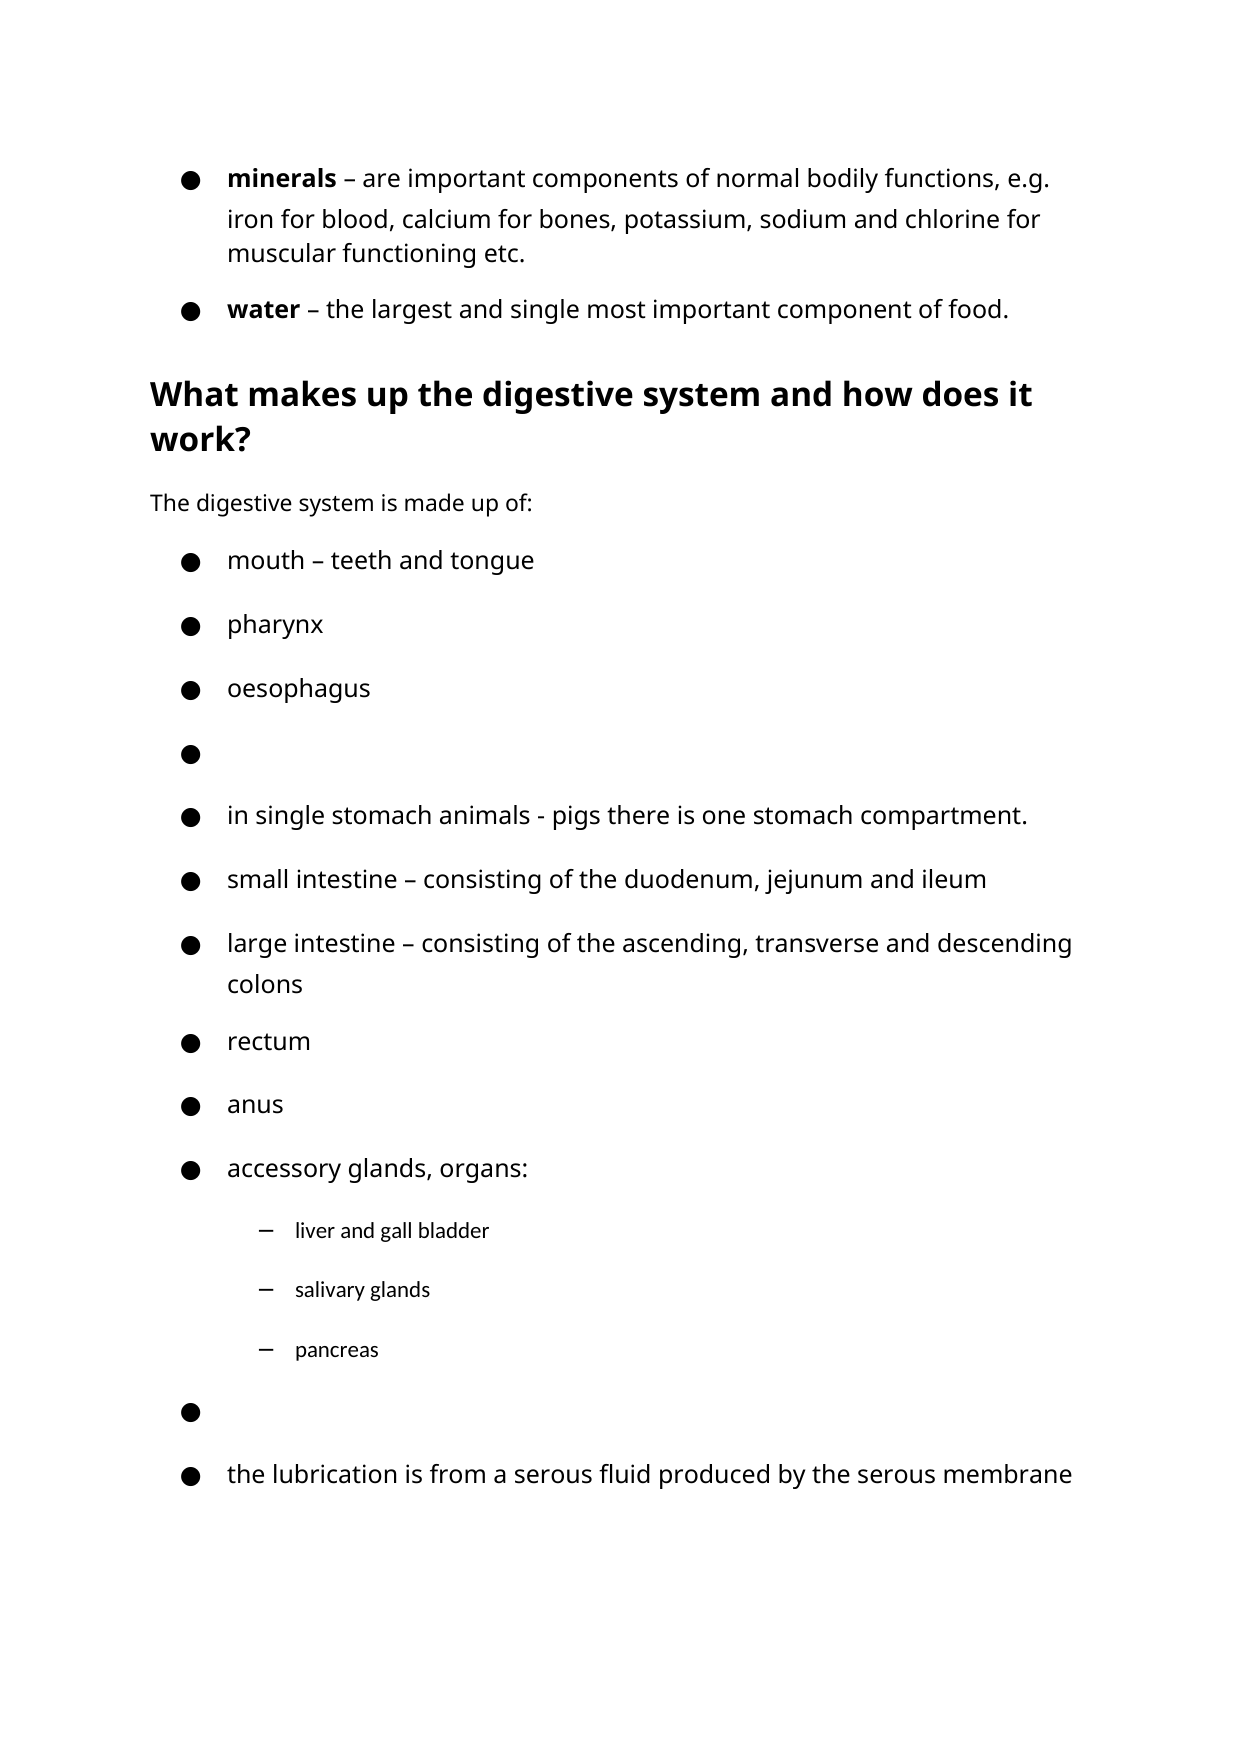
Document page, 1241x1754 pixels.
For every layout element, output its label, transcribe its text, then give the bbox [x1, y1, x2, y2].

list small intestine – consisting of the duodenum, jejunum and ileum [179, 851, 1090, 903]
text The digestive system is made up of: [150, 486, 1090, 518]
list large intestine – consisting of the ascending, transverse and descending colons [179, 915, 1090, 1001]
list rectum [179, 1013, 1090, 1064]
list pharynx [179, 596, 1090, 648]
list liver and gall bladder [256, 1204, 1090, 1251]
list salivary glands [256, 1264, 1090, 1311]
list pancreas [256, 1323, 1090, 1370]
list anus [179, 1077, 1090, 1128]
list minerals – are important components of normal bodily functions, e.g. iron for blood, calcium for bones, potassium, sodium and chlorine for muscular functioning etc. [179, 150, 1090, 269]
list mouth – teeth and tongue [179, 533, 1090, 584]
list water – the largest and single most important component of food. [179, 282, 1090, 333]
text What makes up the digestive system and how does it work? [150, 371, 1090, 461]
list accessory glands, organs: [179, 1141, 1090, 1192]
list oesophagus [179, 660, 1090, 711]
